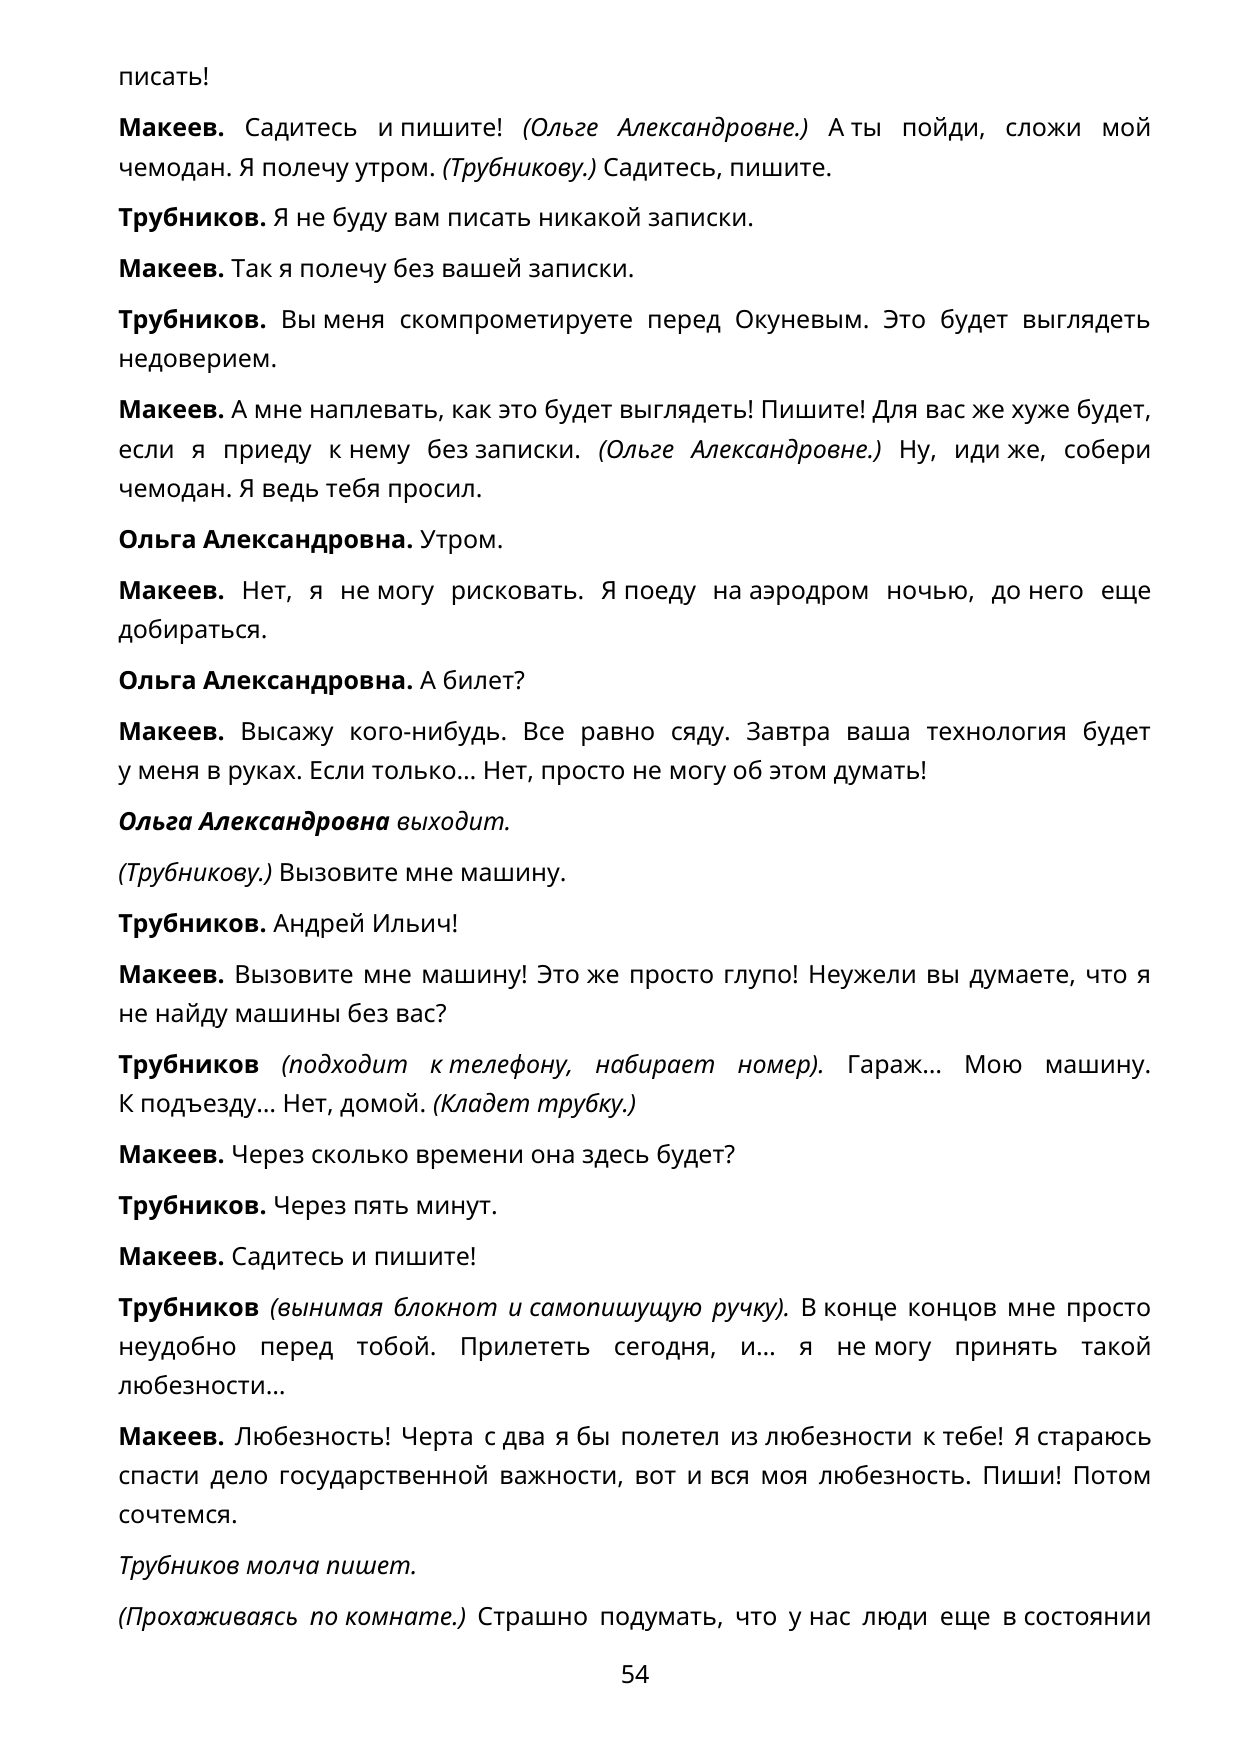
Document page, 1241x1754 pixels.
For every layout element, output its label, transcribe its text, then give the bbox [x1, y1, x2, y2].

text Макеев. Через сколько времени она здесь будет? [118, 1136, 1152, 1171]
text Макеев. Высажу кого-нибудь. Все равно сяду. Завтра ваша технология будет у меня в руках. Если только… Нет, просто не могу об этом думать! [118, 713, 1152, 787]
text Макеев. Садитесь и пишите! [118, 1238, 1152, 1272]
text Трубников. Я не буду вам писать никакой записки. [118, 200, 1152, 234]
text Трубников. Андрей Ильич! [118, 905, 1152, 939]
text Трубников молча пишет. [118, 1548, 1152, 1582]
text Ольга Александровна выходит. [118, 803, 1152, 837]
text Ольга Александровна. А билет? [118, 662, 1152, 696]
text Трубников (подходит к телефону, набирает номер). Гараж… Мою машину. К подъезду… Нет, домой. (Кладет трубку.) [118, 1046, 1152, 1119]
text Макеев. Нет, я не могу рисковать. Я поеду на аэродром ночью, до него еще добираться. [118, 572, 1152, 646]
text Макеев. Вызовите мне машину! Это же просто глупо! Неужели вы думаете, что я не найду машины без вас? [118, 956, 1152, 1029]
text Макеев. Так я полечу без вашей записки. [118, 251, 1152, 285]
text Макеев. Любезность! Черта с два я бы полетел из любезности к тебе! Я стараюсь спасти дело государственной важности, вот и вся моя любезность. Пиши! Потом сочтемся. [118, 1418, 1152, 1531]
text Макеев. А мне наплевать, как это будет выглядеть! Пишите! Для вас же хуже будет, если я приеду к нему без записки. (Ольге Александровне.) Ну, иди же, собери чемодан. Я ведь тебя просил. [118, 392, 1152, 504]
text Макеев. Садитесь и пишите! (Ольге Александровне.) А ты пойди, сложи мой чемодан. Я полечу утром. (Трубникову.) Садитесь, пишите. [118, 110, 1152, 183]
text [118, 1599, 1152, 1633]
text (Трубникову.) Вызовите мне машину. [118, 854, 1152, 888]
text Ольга Александровна. Утром. [118, 521, 1152, 555]
text Трубников. Вы меня скомпрометируете перед Окуневым. Это будет выглядеть недоверием. [118, 302, 1152, 375]
text Трубников. Через пять минут. [118, 1187, 1152, 1221]
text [118, 59, 1152, 93]
text Трубников (вынимая блокнот и самопишущую ручку). В конце концов мне просто неудобно перед тобой. Прилететь сегодня, и… я не могу принять такой любезности… [118, 1289, 1152, 1402]
